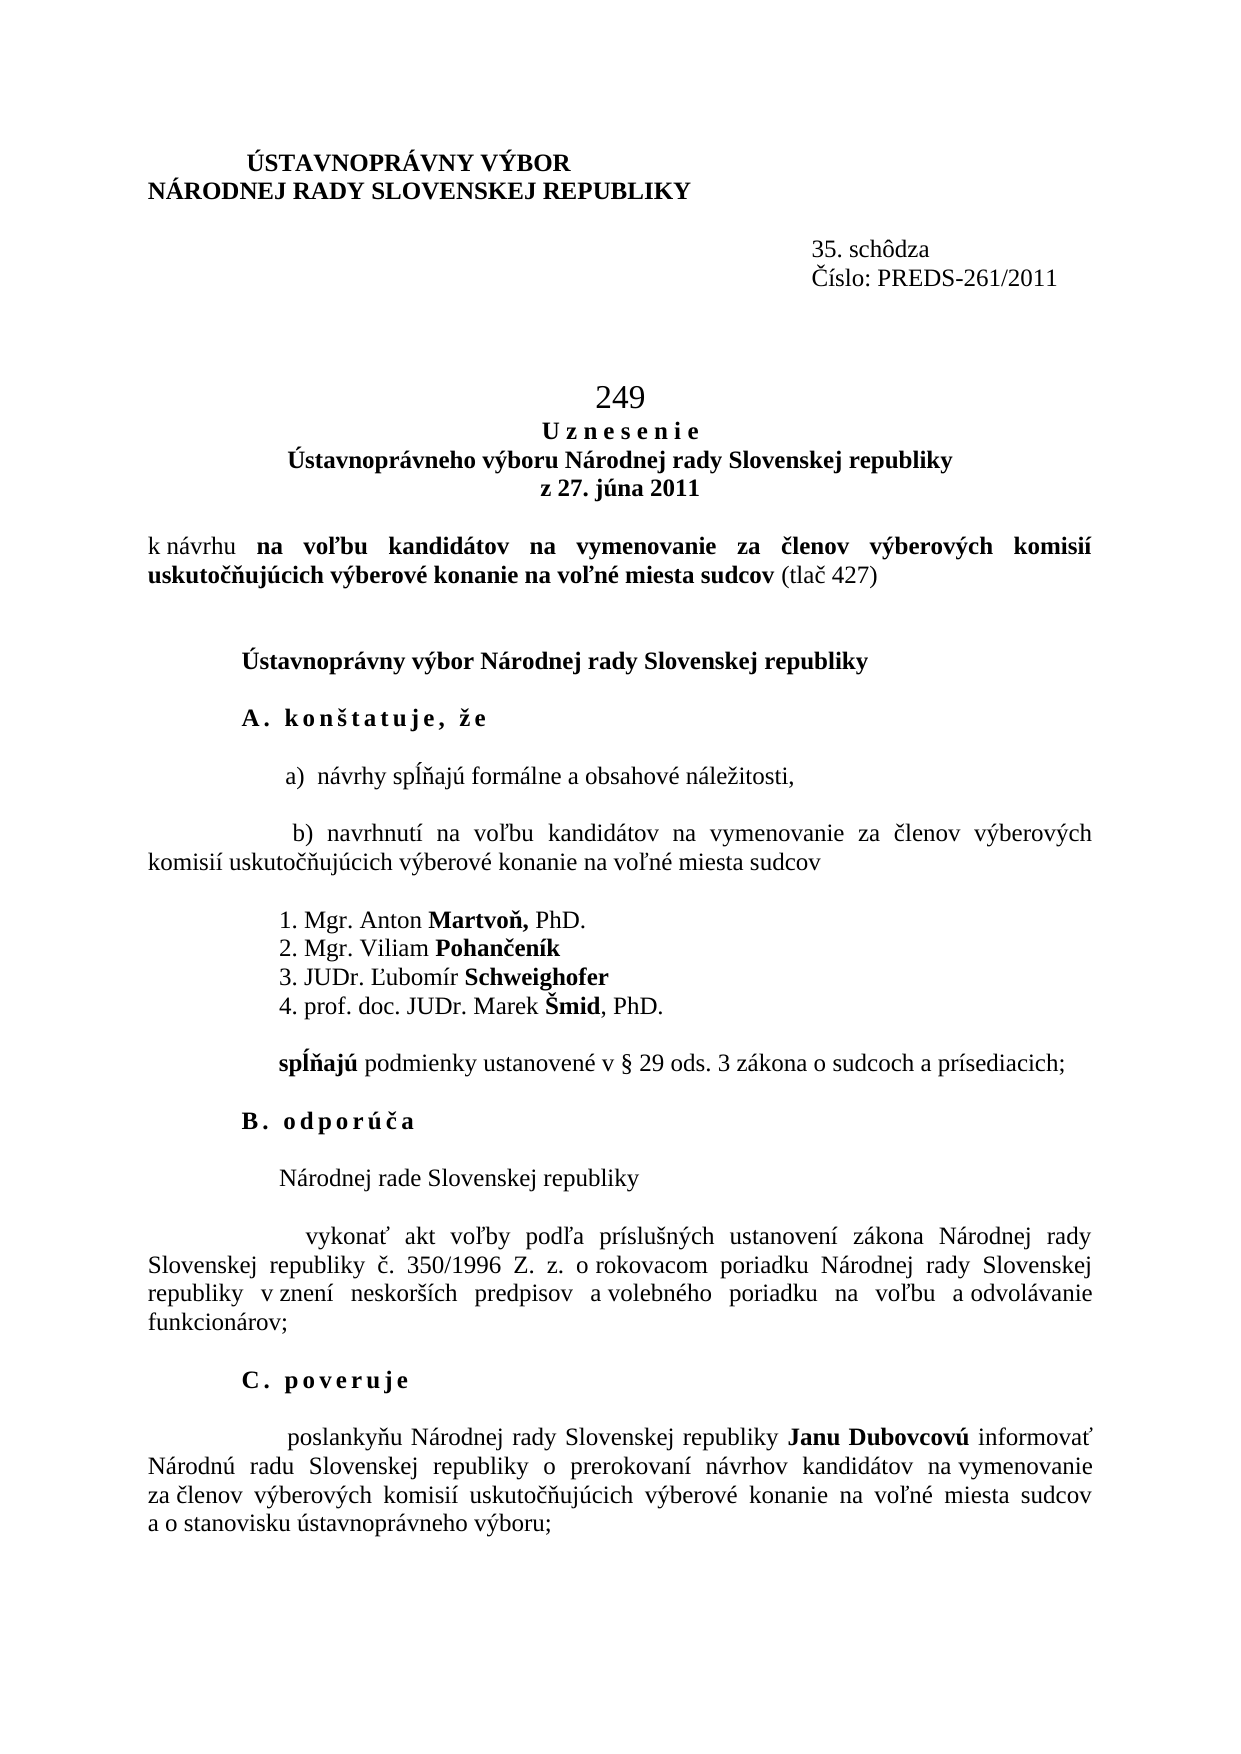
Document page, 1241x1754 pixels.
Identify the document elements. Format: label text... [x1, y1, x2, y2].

text poslankyňu Národnej rady Slovenskej republiky Janu Dubovcovú informovať Národnú radu Slovenskej republiky o prerokovaní návrhov kandidátov na vymenovanie za členov výberových komisií uskutočňujúcich výberové konanie na voľné miesta sudcov a o stanovisku ústavnoprávneho výboru; [148, 1422, 1093, 1537]
text a) návrhy spĺňajú formálne a obsahové náležitosti, [148, 761, 1093, 790]
text A. konštatuje, že [148, 703, 1093, 732]
text 3. JUDr. Ľubomír Schweighofer [148, 962, 1093, 991]
text k návrhu na voľbu kandidátov na vymenovanie za členov výberových komisií uskutočňujúcich výberové konanie na voľné miesta sudcov (tlač 427) [148, 531, 1093, 588]
text b) navrhnutí na voľbu kandidátov na vymenovanie za členov výberových komisií uskutočňujúcich výberové konanie na voľné miesta sudcov [148, 818, 1093, 876]
text Číslo: PREDS-261/2011 [148, 263, 1093, 291]
text B. odporúča [148, 1106, 1093, 1135]
text Ústavnoprávny výbor [148, 148, 1093, 176]
text Národnej rade Slovenskej republiky [148, 1163, 1093, 1192]
text 249 [148, 378, 1093, 416]
text Ústavnoprávneho výboru Národnej rady Slovenskej republiky [148, 445, 1093, 473]
text 1. Mgr. Anton Martvoň, PhD. [148, 905, 1093, 933]
text C. poveruje [148, 1365, 1093, 1393]
text vykonať akt voľby podľa príslušných ustanovení zákona Národnej rady Slovenskej republiky č. 350/1996 Z. z. o rokovacom poriadku Národnej rady Slovenskej republiky v znení neskorších predpisov a volebného poriadku na voľbu a odvolávanie funkcionárov; [148, 1221, 1093, 1336]
text 2. Mgr. Viliam Pohančeník [148, 933, 1093, 962]
text Uznesenie [148, 416, 1093, 445]
text 4. prof. doc. JUDr. Marek Šmid, PhD. [148, 991, 1093, 1020]
text 35. schôdza [148, 234, 1093, 263]
text Ústavnoprávny výbor Národnej rady Slovenskej republiky [148, 646, 1093, 675]
text z 27. júna 2011 [148, 473, 1093, 502]
text spĺňajú podmienky ustanovené v § 29 ods. 3 zákona o sudcoch a prísediacich; [148, 1048, 1093, 1077]
text Národnej rady Slovenskej republiky [148, 176, 1093, 205]
